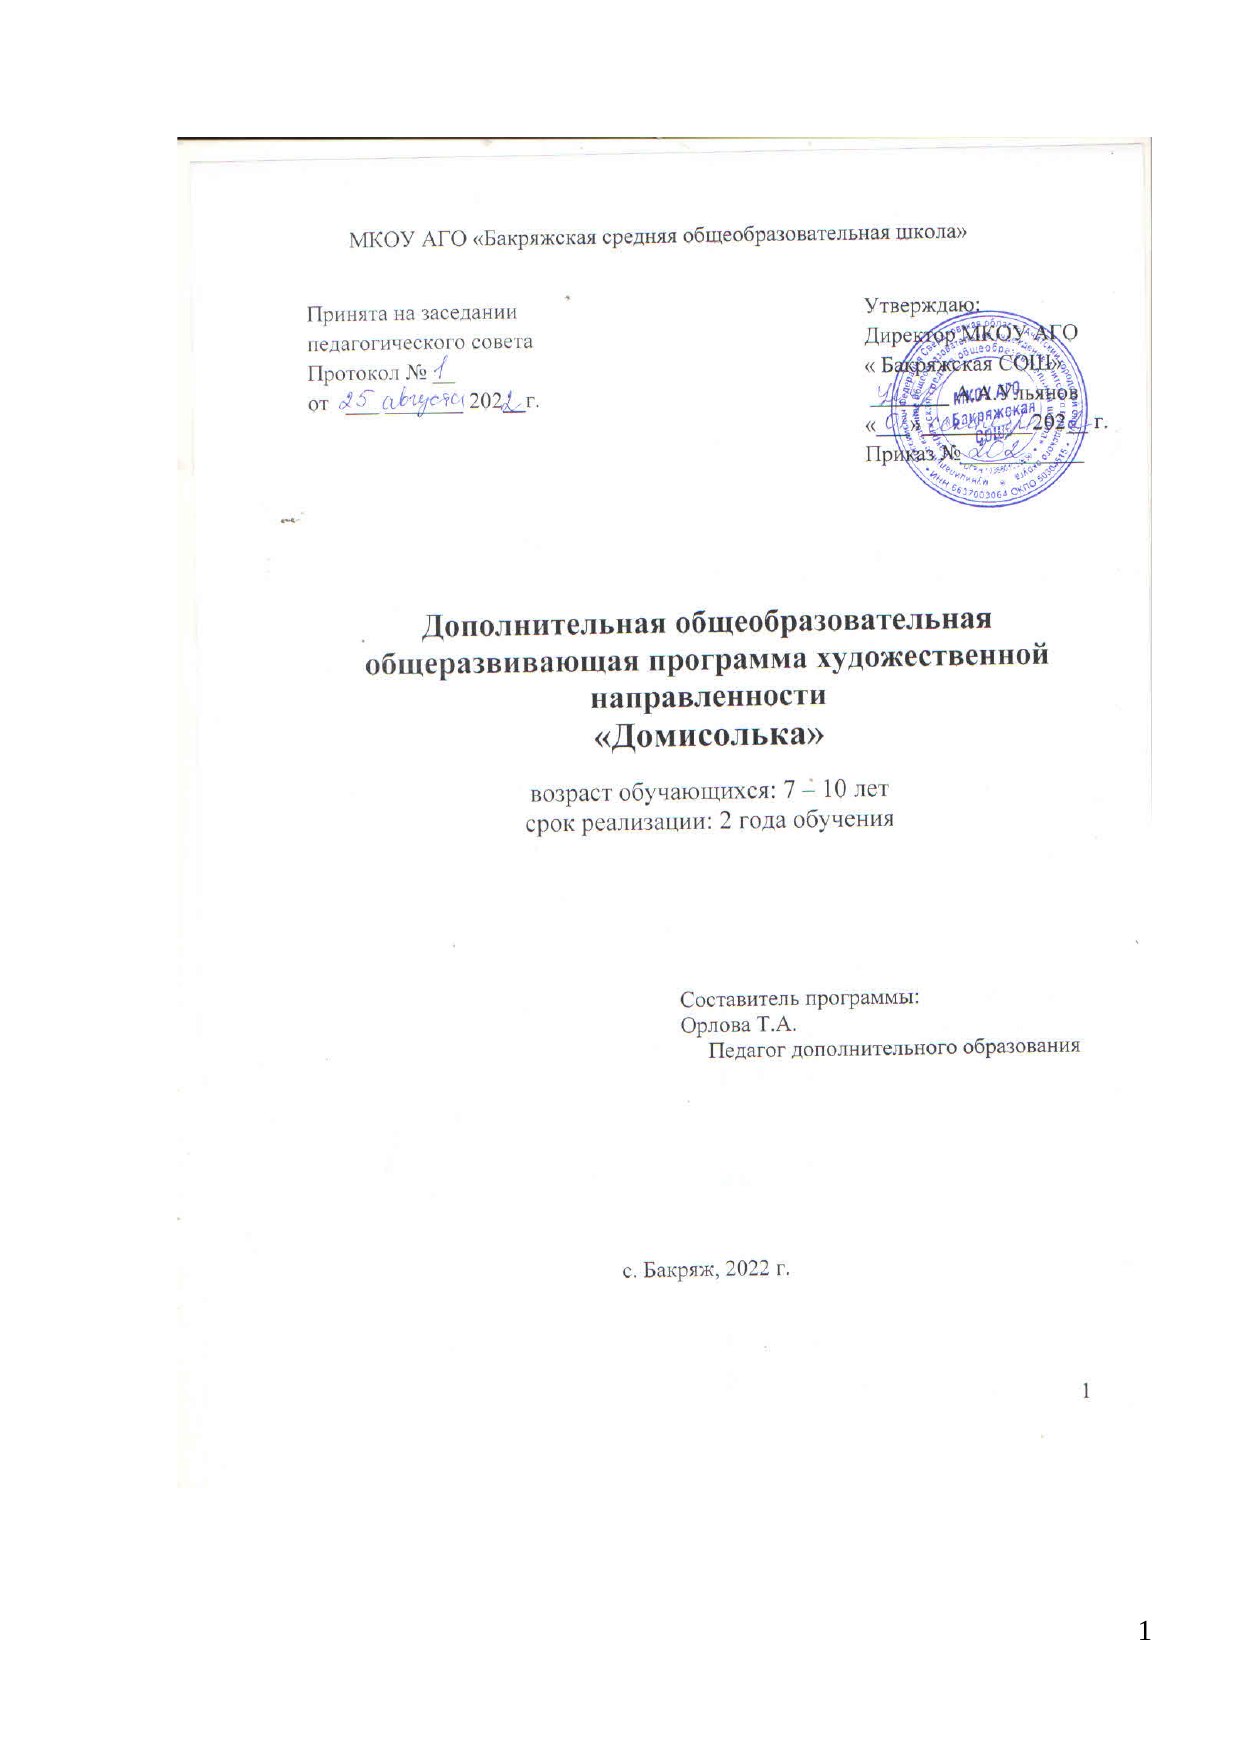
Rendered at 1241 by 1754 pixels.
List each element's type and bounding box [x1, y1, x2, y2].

picture [177, 137, 1152, 1488]
